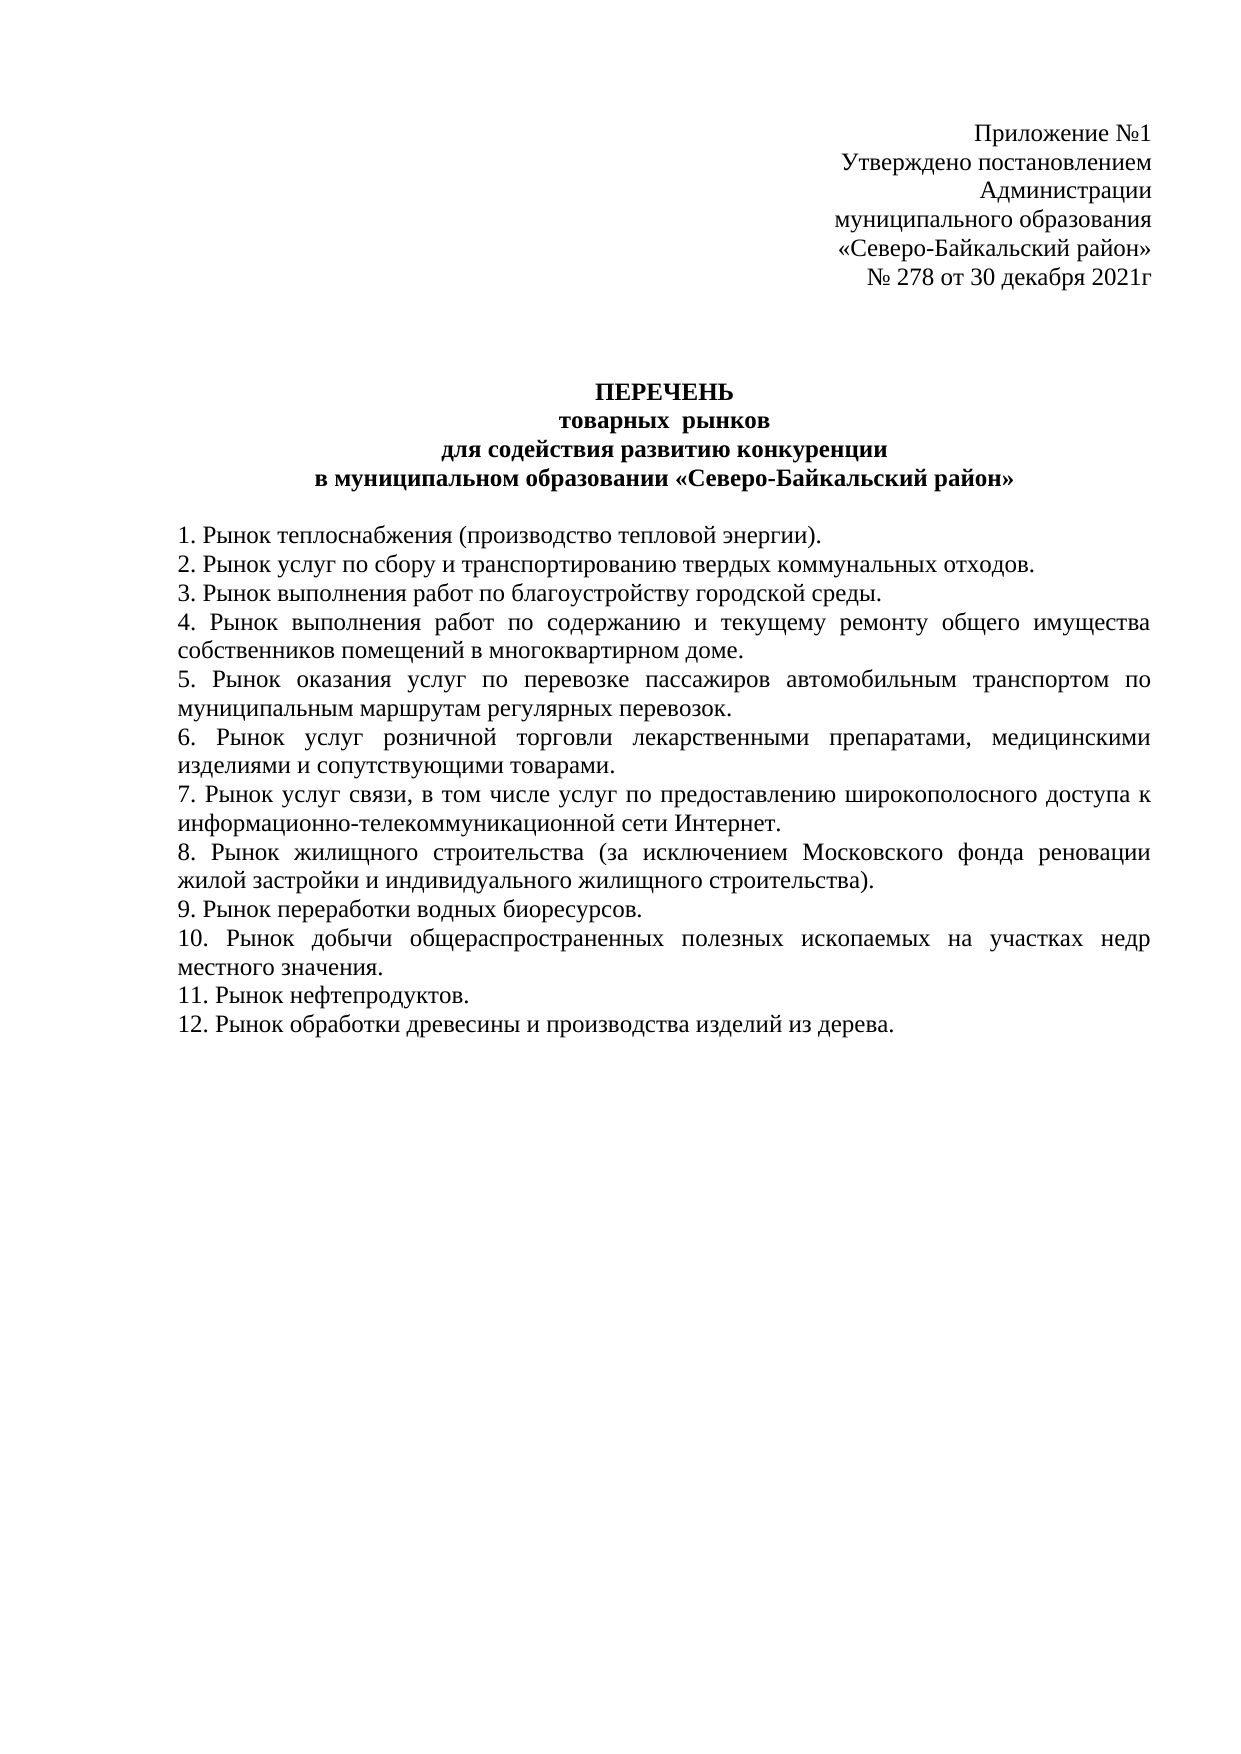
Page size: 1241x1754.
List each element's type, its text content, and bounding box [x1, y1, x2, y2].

text 12. Рынок обработки древесины и производства изделий из дерева. [177, 1009, 1152, 1038]
text 10. Рынок добычи общераспространенных полезных ископаемых на участках недр местного значения. [177, 923, 1152, 981]
text в муниципальном образовании «Северо-Байкальский район» [177, 463, 1152, 492]
text муниципального образования [177, 204, 1152, 233]
text 8. Рынок жилищного строительства (за исключением Московского фонда реновации жилой застройки и индивидуального жилищного строительства). [177, 837, 1152, 894]
text 1. Рынок теплоснабжения (производство тепловой энергии). [177, 521, 1152, 549]
text 7. Рынок услуг связи, в том числе услуг по предоставлению широкополосного доступа к информационно-телекоммуникационной сети Интернет. [177, 779, 1152, 837]
text 9. Рынок переработки водных биоресурсов. [177, 894, 1152, 923]
text 5. Рынок оказания услуг по перевозке пассажиров автомобильным транспортом по муниципальным маршрутам регулярных перевозок. [177, 664, 1152, 722]
text Приложение №1 [177, 118, 1152, 147]
text 2. Рынок услуг по сбору и транспортированию твердых коммунальных отходов. [177, 549, 1152, 578]
text товарных рынков [177, 406, 1152, 434]
text Администрации [177, 176, 1152, 204]
text 11. Рынок нефтепродуктов. [177, 981, 1152, 1009]
text для содействия развитию конкуренции [177, 434, 1152, 463]
text 4. Рынок выполнения работ по содержанию и текущему ремонту общего имущества собственников помещений в многоквартирном доме. [177, 607, 1152, 664]
text «Северо-Байкальский район» [177, 233, 1152, 262]
text № 278 от 30 декабря 2021г [177, 262, 1152, 291]
text 6. Рынок услуг розничной торговли лекарственными препаратами, медицинскими изделиями и сопутствующими товарами. [177, 722, 1152, 779]
text ПЕРЕЧЕНЬ [177, 377, 1152, 406]
text 3. Рынок выполнения работ по благоустройству городской среды. [177, 578, 1152, 607]
text Утверждено постановлением [177, 147, 1152, 176]
